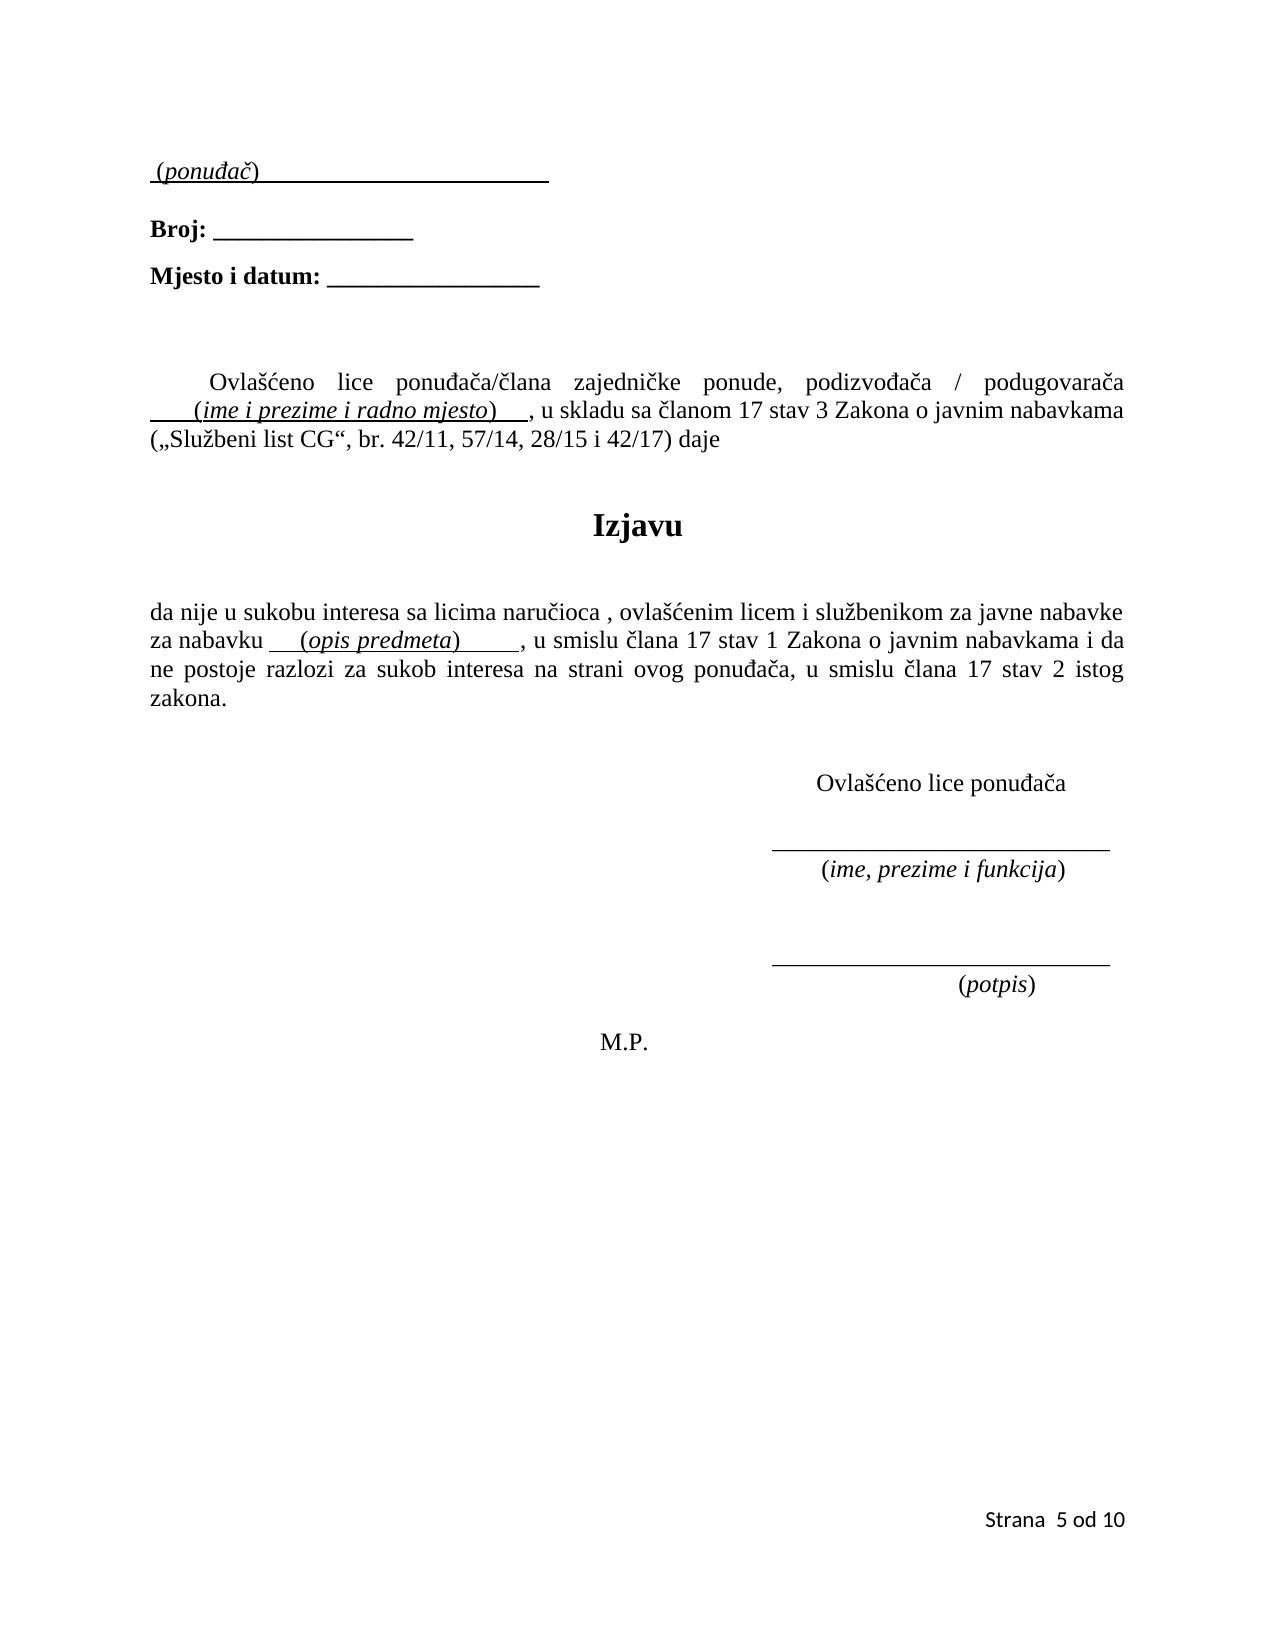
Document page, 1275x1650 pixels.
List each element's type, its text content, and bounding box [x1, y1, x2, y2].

text ___________________________ [150, 941, 1109, 969]
text da nije u sukobu interesa sa licima naručioca , ovlašćenim licem i službenikom za javne nabavke za nabavku (opis predmeta) , u smislu člana 17 stav 1 Zakona o javnim nabavkama i da ne postoje razlozi za sukob interesa na strani ovog ponuđača, u smislu člana 17 stav 2 istog zakona. [150, 597, 1125, 712]
text Broj: ________________ [150, 214, 1125, 242]
text (ime, prezime i funkcija) [150, 854, 1065, 883]
text ___________________________ [150, 826, 1109, 854]
text Mjesto i datum: _________________ [150, 261, 1125, 290]
text (potpis) [150, 969, 1036, 998]
text Ovlašćeno lice ponuđača/člana zajedničke ponude, podizvođača / podugovarača (ime i prezime i radno mjesto) , u skladu sa članom 17 stav 3 Zakona o javnim nabavkama („Službeni list CG“, br. 42/11, 57/14, 28/15 i 42/17) daje [150, 367, 1125, 453]
text M.P. [150, 1027, 1125, 1056]
text Ovlašćeno lice ponuđača [150, 768, 1066, 797]
text Izjavu [150, 506, 1125, 544]
text (ponuđač) [150, 156, 1125, 185]
